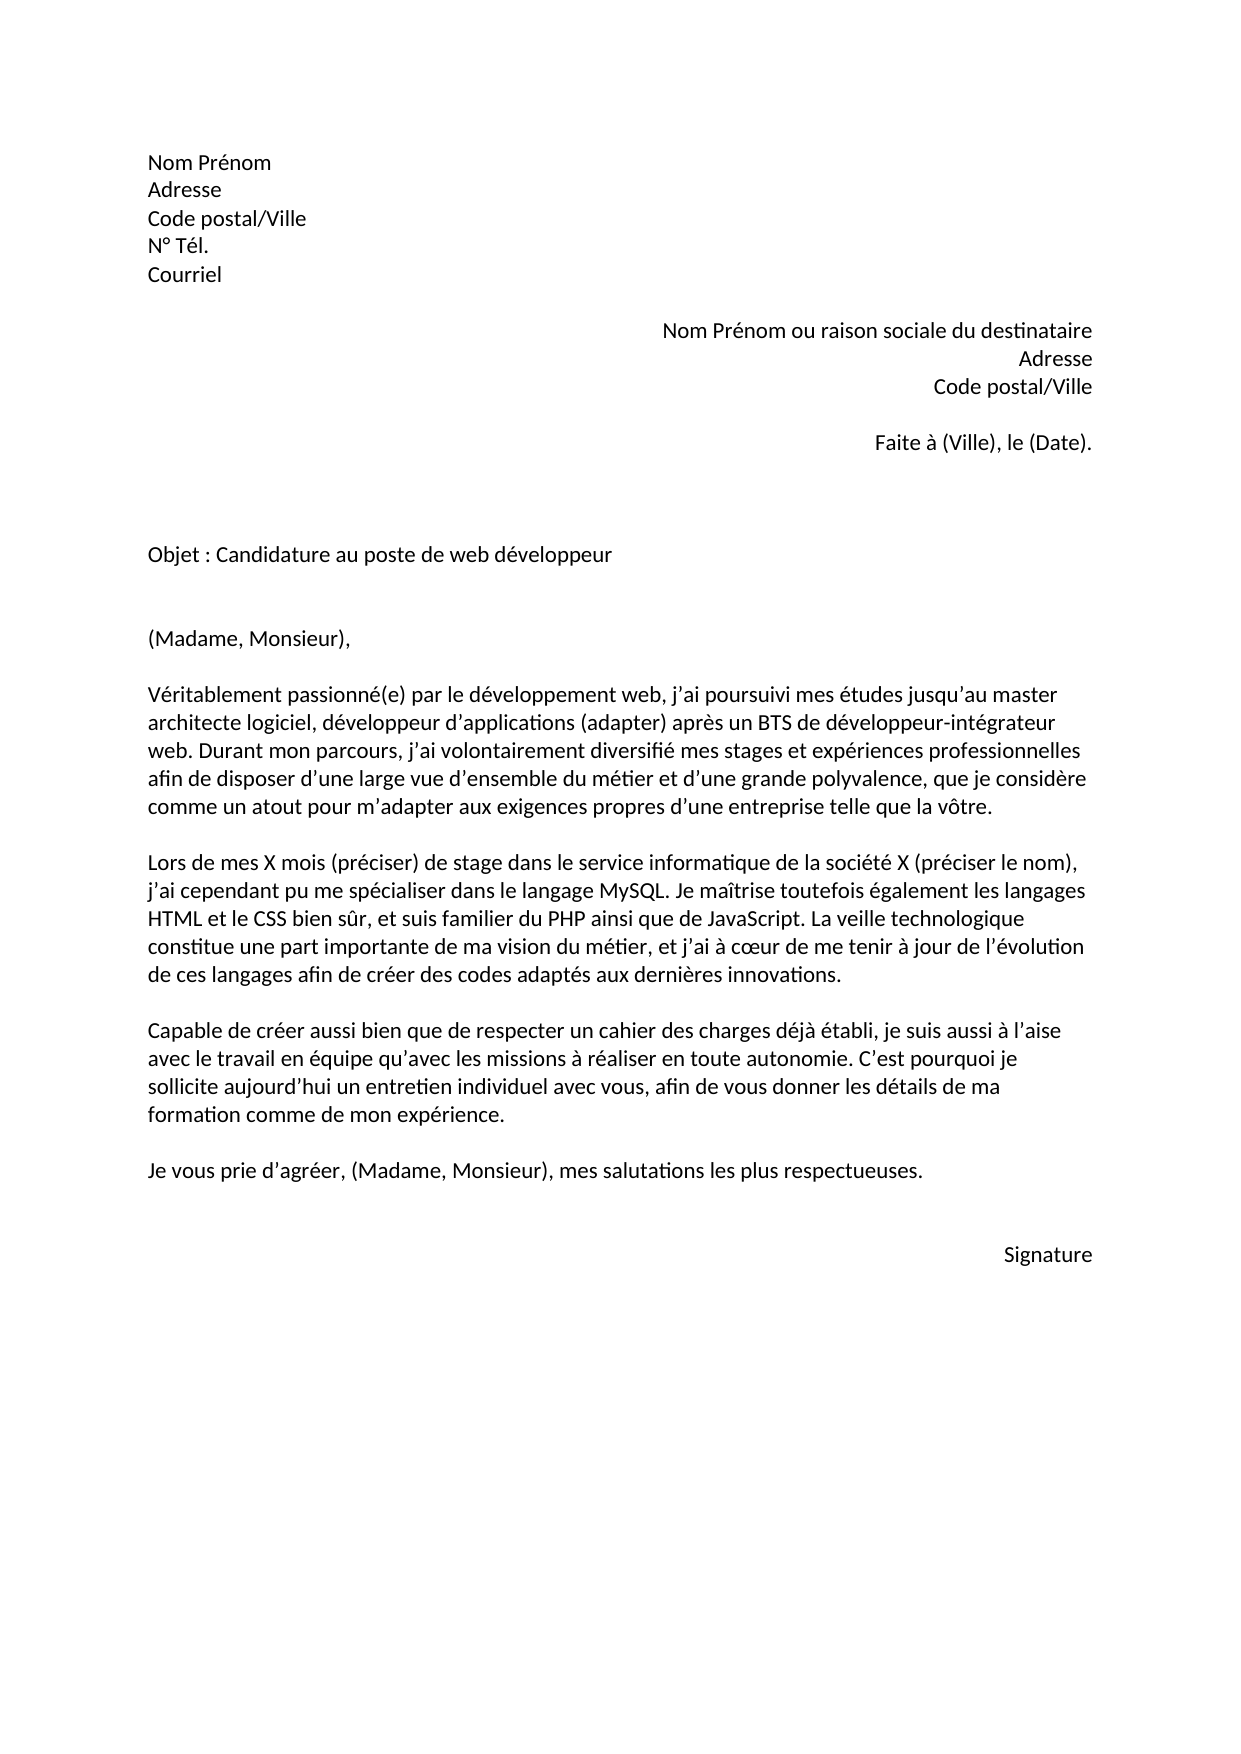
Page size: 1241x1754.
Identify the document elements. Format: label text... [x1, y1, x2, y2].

text Objet : Candidature au poste de web développeur [148, 540, 1093, 568]
text Capable de créer aussi bien que de respecter un cahier des charges déjà établi, je suis aussi à l’aise avec le travail en équipe qu’avec les missions à réaliser en toute autonomie. C’est pourquoi je sollicite aujourd’hui un entretien individuel avec vous, afin de vous donner les détails de ma formation comme de mon expérience. [148, 1016, 1093, 1128]
text Nom Prénom ou raison sociale du destinataire Adresse Code postal/Ville [148, 316, 1093, 400]
text Faite à (Ville), le (Date). [148, 428, 1093, 456]
text Véritablement passionné(e) par le développement web, j’ai poursuivi mes études jusqu’au master architecte logiciel, développeur d’applications (adapter) après un BTS de développeur-intégrateur web. Durant mon parcours, j’ai volontairement diversifié mes stages et expériences professionnelles afin de disposer d’une large vue d’ensemble du métier et d’une grande polyvalence, que je considère comme un atout pour m’adapter aux exigences propres d’une entreprise telle que la vôtre. [148, 680, 1093, 820]
text (Madame, Monsieur), [148, 624, 1093, 652]
text Lors de mes X mois (préciser) de stage dans le service informatique de la société X (préciser le nom), j’ai cependant pu me spécialiser dans le langage MySQL. Je maîtrise toutefois également les langages HTML et le CSS bien sûr, et suis familier du PHP ainsi que de JavaScript. La veille technologique constitue une part importante de ma vision du métier, et j’ai à cœur de me tenir à jour de l’évolution de ces langages afin de créer des codes adaptés aux dernières innovations. [148, 848, 1093, 988]
text Je vous prie d’agréer, (Madame, Monsieur), mes salutations les plus respectueuses. [148, 1156, 1093, 1184]
text Courriel [148, 260, 1093, 288]
text Signature [148, 1240, 1093, 1268]
text Nom Prénom Adresse Code postal/Ville N° Tél. [148, 148, 1093, 260]
